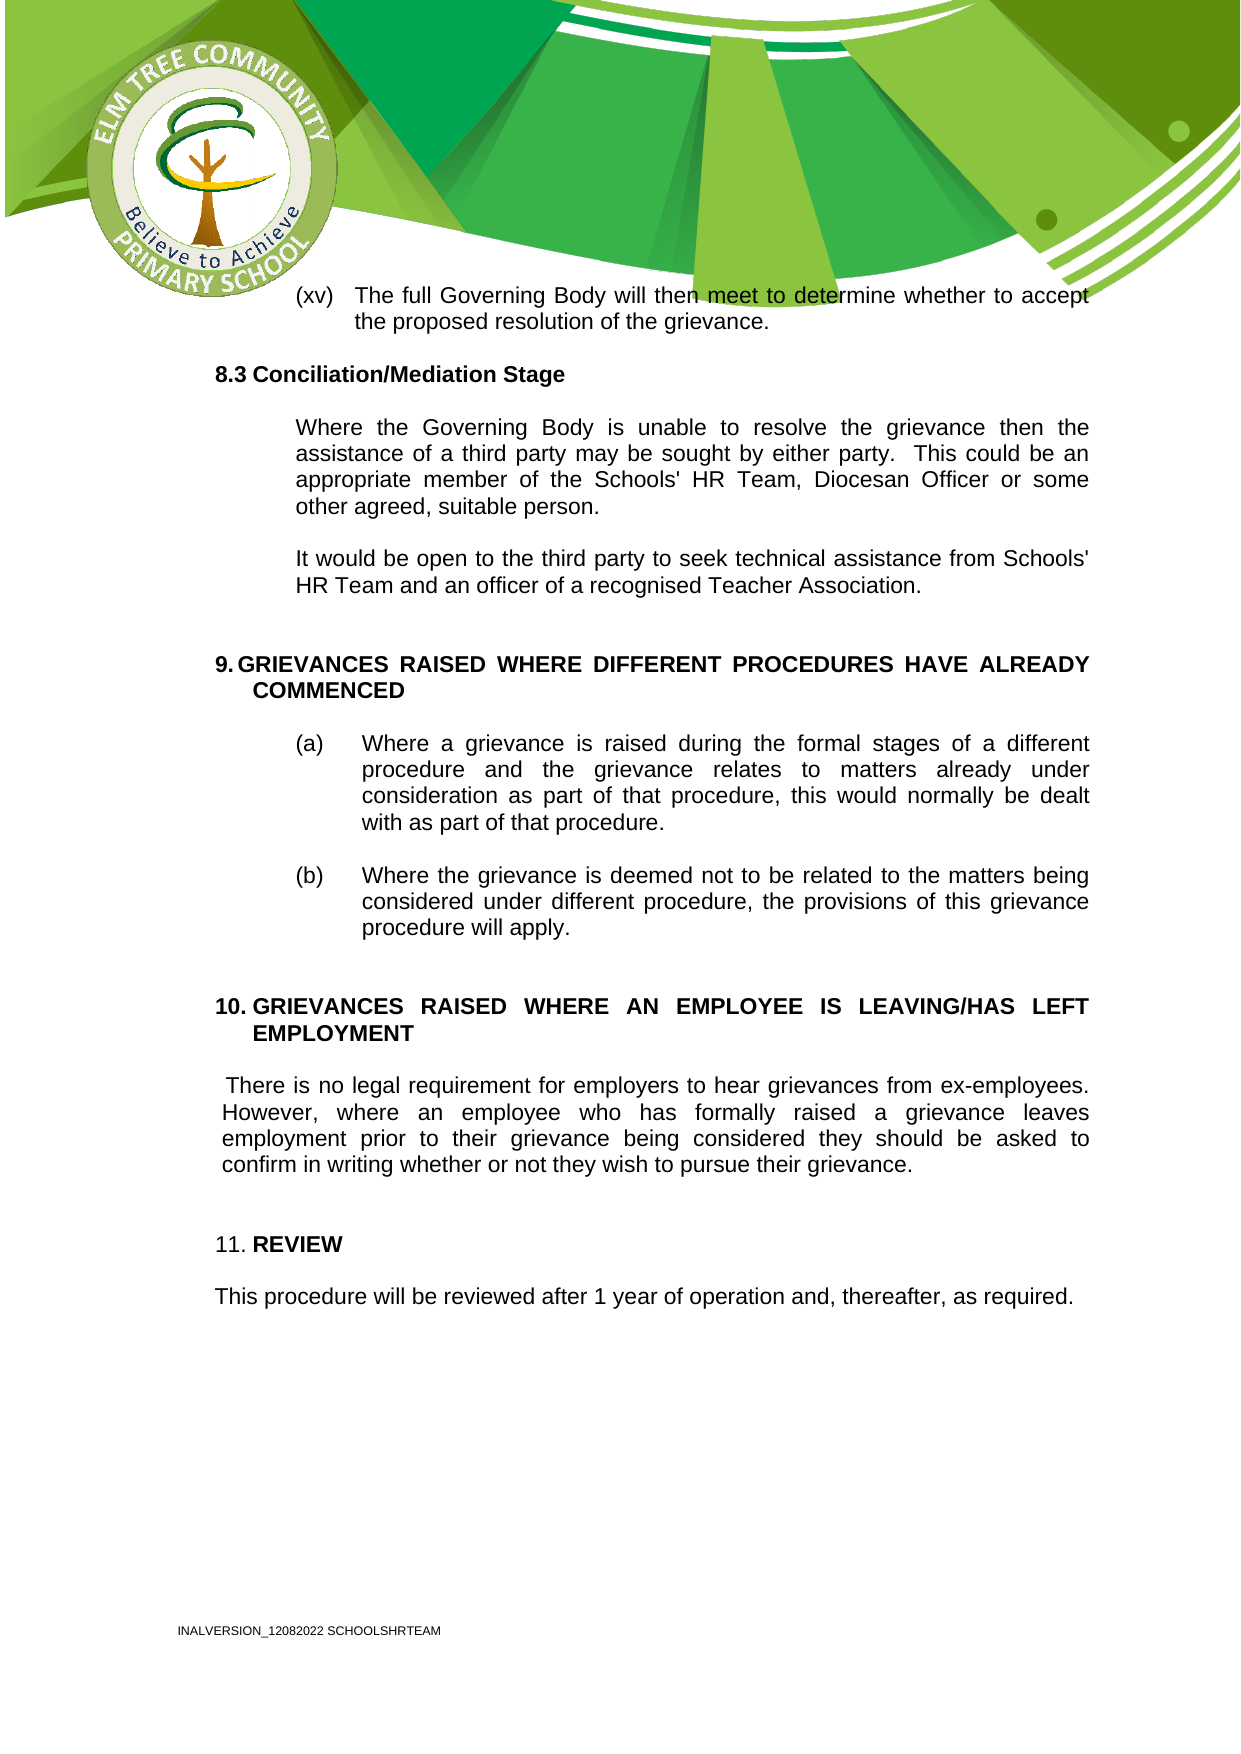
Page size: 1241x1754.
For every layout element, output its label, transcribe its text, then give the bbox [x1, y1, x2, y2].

list Where the grievance is deemed not to be related to the matters being considered under different procedure, the provisions of this grievance procedure will apply. [295, 862, 1090, 941]
list GRIEVANCES RAISED WHERE DIFFERENT PROCEDURES HAVE ALREADY COMMENCED [215, 651, 1090, 703]
list Where a grievance is raised during the formal stages of a different procedure and the grievance relates to matters already under consideration as part of that procedure, this would normally be dealt with as part of that procedure. [295, 730, 1090, 835]
list GRIEVANCES RAISED WHERE AN EMPLOYEE IS LEAVING/HAS LEFT EMPLOYMENT [215, 993, 1090, 1046]
picture [5, 0, 1241, 318]
list It would be open to the third party to seek technical assistance from Schools' HR Team and an officer of a recognised Teacher Association. [295, 545, 1090, 598]
text This procedure will be reviewed after 1 year of operation and, thereafter, as required. [214, 1283, 1090, 1309]
list Where the Governing Body is unable to resolve the grievance then the assistance of a third party may be sought by either party. This could be an appropriate member of the Schools' HR Team, Diocesan Officer or some other agreed, suitable person. [295, 413, 1090, 519]
list There is no legal requirement for employers to hear grievances from ex-employees. However, where an employee who has formally raised a grievance leaves employment prior to their grievance being considered they should be asked to confirm in writing whether or not they wish to pursue their grievance. [177, 1072, 1090, 1178]
list Conciliation/Mediation Stage [215, 361, 1090, 387]
list REVIEW [215, 1231, 1090, 1257]
list The full Governing Body will then meet to determine whether to accept the proposed resolution of the grievance. [295, 282, 1090, 334]
